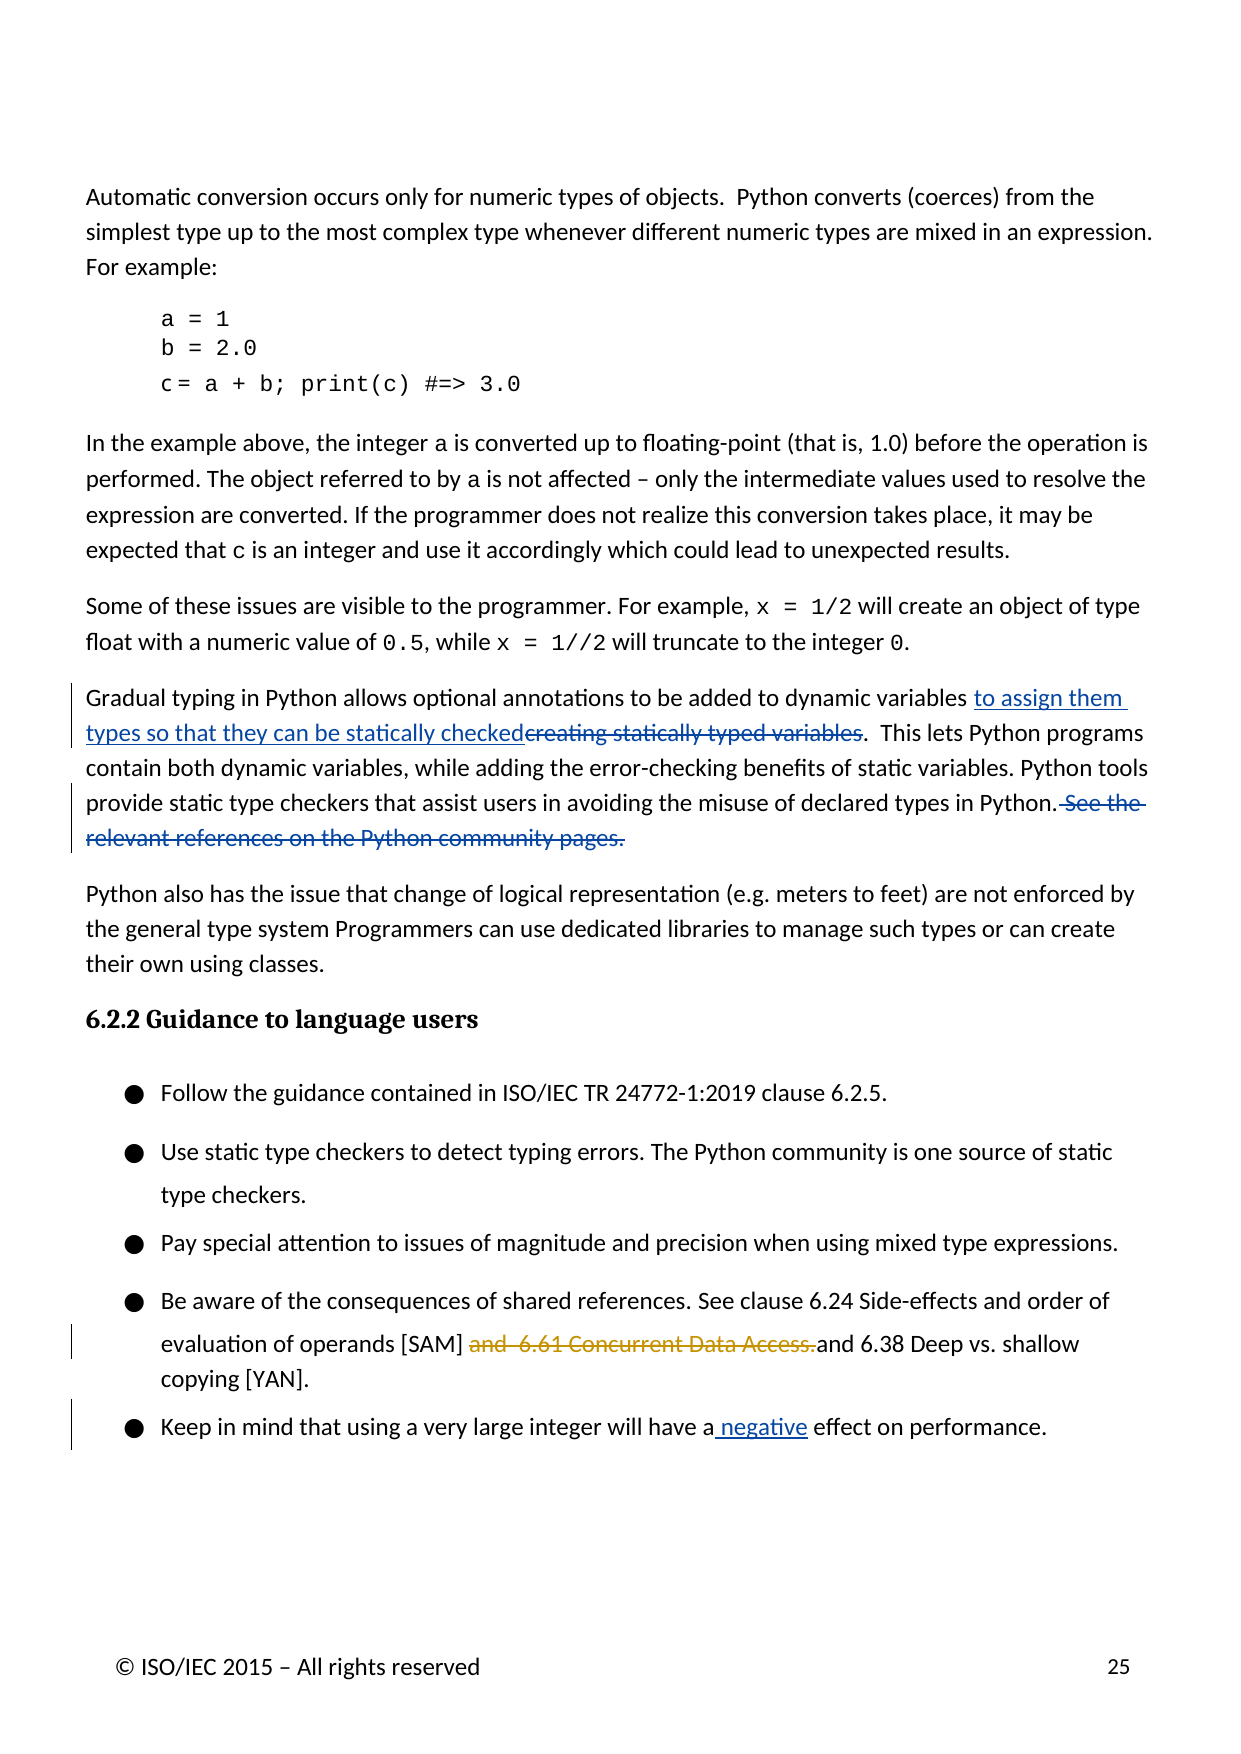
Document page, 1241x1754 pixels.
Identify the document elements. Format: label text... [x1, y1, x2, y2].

text Python also has the issue that change of logical representation (e.g. meters to feet) are not enforced by the general type system Programmers can use dedicated libraries to manage such types or can create their own using classes. [86, 878, 1164, 979]
list Pay special attention to issues of magnitude and precision when using mixed type expressions. [123, 1214, 1164, 1265]
text Gradual typing in Python allows optional annotations to be added to dynamic variables . This lets Python programs contain both dynamic variables, while adding the error-checking benefits of static variables. Python tools provide static type checkers that assist users in avoiding the misuse of declared types in Python. [86, 683, 1164, 853]
list Be aware of the consequences of shared references. See clause 6.24 Side-effects and order of evaluation of operands [SAM] and 6.38 Deep vs. shallow copying [YAN]. [123, 1273, 1164, 1394]
text Some of these issues are visible to the programmer. For example, x = 1/2 will create an object of type float with a numeric value of 0.5, while x = 1//2 will truncate to the integer 0. [86, 590, 1164, 657]
text c = a + b; print(c) #=> 3.0 [86, 367, 1164, 398]
text b = 2.0 [86, 337, 1164, 363]
list Keep in mind that using a very large integer will have a effect on performance. [123, 1398, 1164, 1450]
list Use static type checkers to detect typing errors. The Python community is one source of static type checkers. [123, 1123, 1164, 1209]
text Automatic conversion occurs only for numeric types of objects. Python converts (coerces) from the simplest type up to the most complex type whenever different numeric types are mixed in an expression. For example: [86, 181, 1164, 282]
text a = 1 [86, 307, 1164, 333]
text In the example above, the integer a is converted up to floating-point (that is, 1.0) before the operation is performed. The object referred to by a is not affected – only the intermediate values used to resolve the expression are converted. If the programmer does not realize this conversion takes place, it may be expected that c is an integer and use it accordingly which could lead to unexpected results. [86, 428, 1164, 565]
list Follow the guidance contained in ISO/IEC TR 24772-1:2019 clause 6.2.5. [123, 1064, 1164, 1116]
subtitle 6.2.2 Guidance to language users [86, 1004, 1164, 1035]
